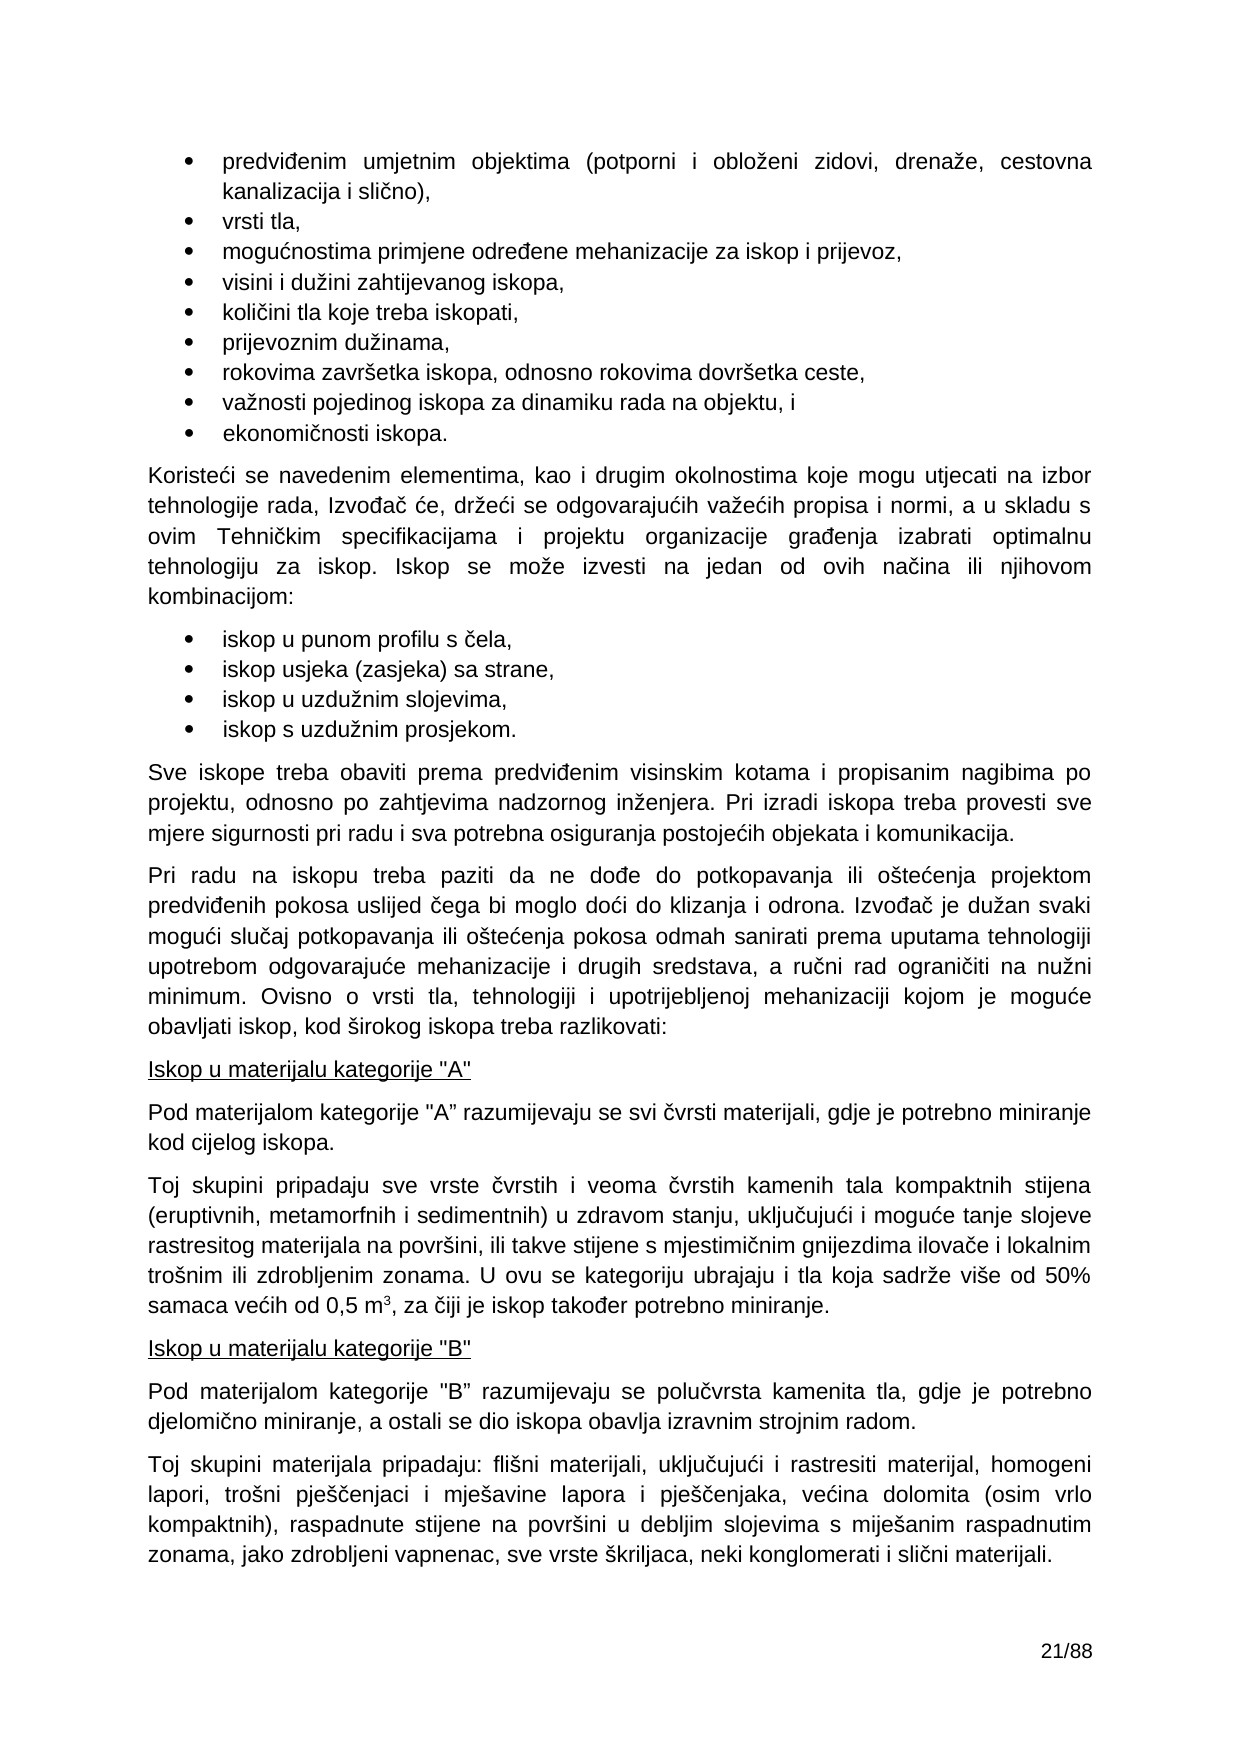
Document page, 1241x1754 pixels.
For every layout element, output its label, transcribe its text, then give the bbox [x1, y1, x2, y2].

text Iskop u materijalu kategorije "A" [148, 1056, 1092, 1082]
text Toj skupini materijala pripadaju: flišni materijali, uključujući i rastresiti materijal, homogeni lapori, trošni pješčenjaci i mješavine lapora i pješčenjaka, većina dolomita (osim vrlo kompaktnih), raspadnute stijene na površini u debljim slojevima s miješanim raspadnutim zonama, jako zdrobljeni vapnenac, sve vrste škriljaca, neki konglomerati i slični materijali. [148, 1451, 1092, 1568]
list ekonomičnosti iskopa. [185, 419, 1092, 446]
text Pod materijalom kategorije "A” razumijevaju se svi čvrsti materijali, gdje je potrebno miniranje kod cijelog iskopa. [148, 1099, 1092, 1155]
list visini i dužini zahtijevanog iskopa, [185, 268, 1092, 295]
list iskop u uzdužnim slojevima, [185, 686, 1092, 713]
text Pri radu na iskopu treba paziti da ne dođe do potkopavanja ili oštećenja projektom predviđenih pokosa uslijed čega bi moglo doći do klizanja i odrona. Izvođač je dužan svaki mogući slučaj potkopavanja ili oštećenja pokosa odmah sanirati prema uputama tehnologiji upotrebom odgovarajuće mehanizacije i drugih sredstava, a ručni rad ograničiti na nužni minimum. Ovisno o vrsti tla, tehnologiji i upotrijebljenoj mehanizaciji kojom je moguće obavljati iskop, kod širokog iskopa treba razlikovati: [148, 862, 1092, 1040]
text Koristeći se navedenim elementima, kao i drugim okolnostima koje mogu utjecati na izbor tehnologije rada, Izvođač će, držeći se odgovarajućih važećih propisa i normi, a u skladu s ovim Tehničkim specifikacijama i projektu organizacije građenja izabrati optimalnu tehnologiju za iskop. Iskop se može izvesti na jedan od ovih načina ili njihovom kombinacijom: [148, 462, 1092, 609]
list mogućnostima primjene određene mehanizacije za iskop i prijevoz, [185, 238, 1092, 265]
list prijevoznim dužinama, [185, 329, 1092, 355]
list iskop usjeka (zasjeka) sa strane, [185, 656, 1092, 682]
list rokovima završetka iskopa, odnosno rokovima dovršetka ceste, [185, 359, 1092, 386]
list količini tla koje treba iskopati, [185, 299, 1092, 325]
list predviđenim umjetnim objektima (potporni i obloženi zidovi, drenaže, cestovna kanalizacija i slično), [185, 148, 1092, 204]
text Toj skupini pripadaju sve vrste čvrstih i veoma čvrstih kamenih tala kompaktnih stijena (eruptivnih, metamorfnih i sedimentnih) u zdravom stanju, uključujući i moguće tanje slojeve rastresitog materijala na površini, ili takve stijene s mjestimičnim gnijezdima ilovače i lokalnim trošnim ili zdrobljenim zonama. U ovu se kategoriju ubrajaju i tla koja sadrže više od 50% samaca većih od 0,5 m3, za čiji je iskop također potrebno miniranje. [148, 1172, 1092, 1319]
list vrsti tla, [185, 208, 1092, 234]
list važnosti pojedinog iskopa za dinamiku rada na objektu, i [185, 389, 1092, 416]
list iskop u punom profilu s čela, [185, 626, 1092, 652]
list iskop s uzdužnim prosjekom. [185, 716, 1092, 743]
text Iskop u materijalu kategorije "B" [148, 1335, 1092, 1362]
text Sve iskope treba obaviti prema predviđenim visinskim kotama i propisanim nagibima po projektu, odnosno po zahtjevima nadzornog inženjera. Pri izradi iskopa treba provesti sve mjere sigurnosti pri radu i sva potrebna osiguranja postojećih objekata i komunikacija. [148, 759, 1092, 846]
text Pod materijalom kategorije "B” razumijevaju se polučvrsta kamenita tla, gdje je potrebno djelomično miniranje, a ostali se dio iskopa obavlja izravnim strojnim radom. [148, 1378, 1092, 1434]
